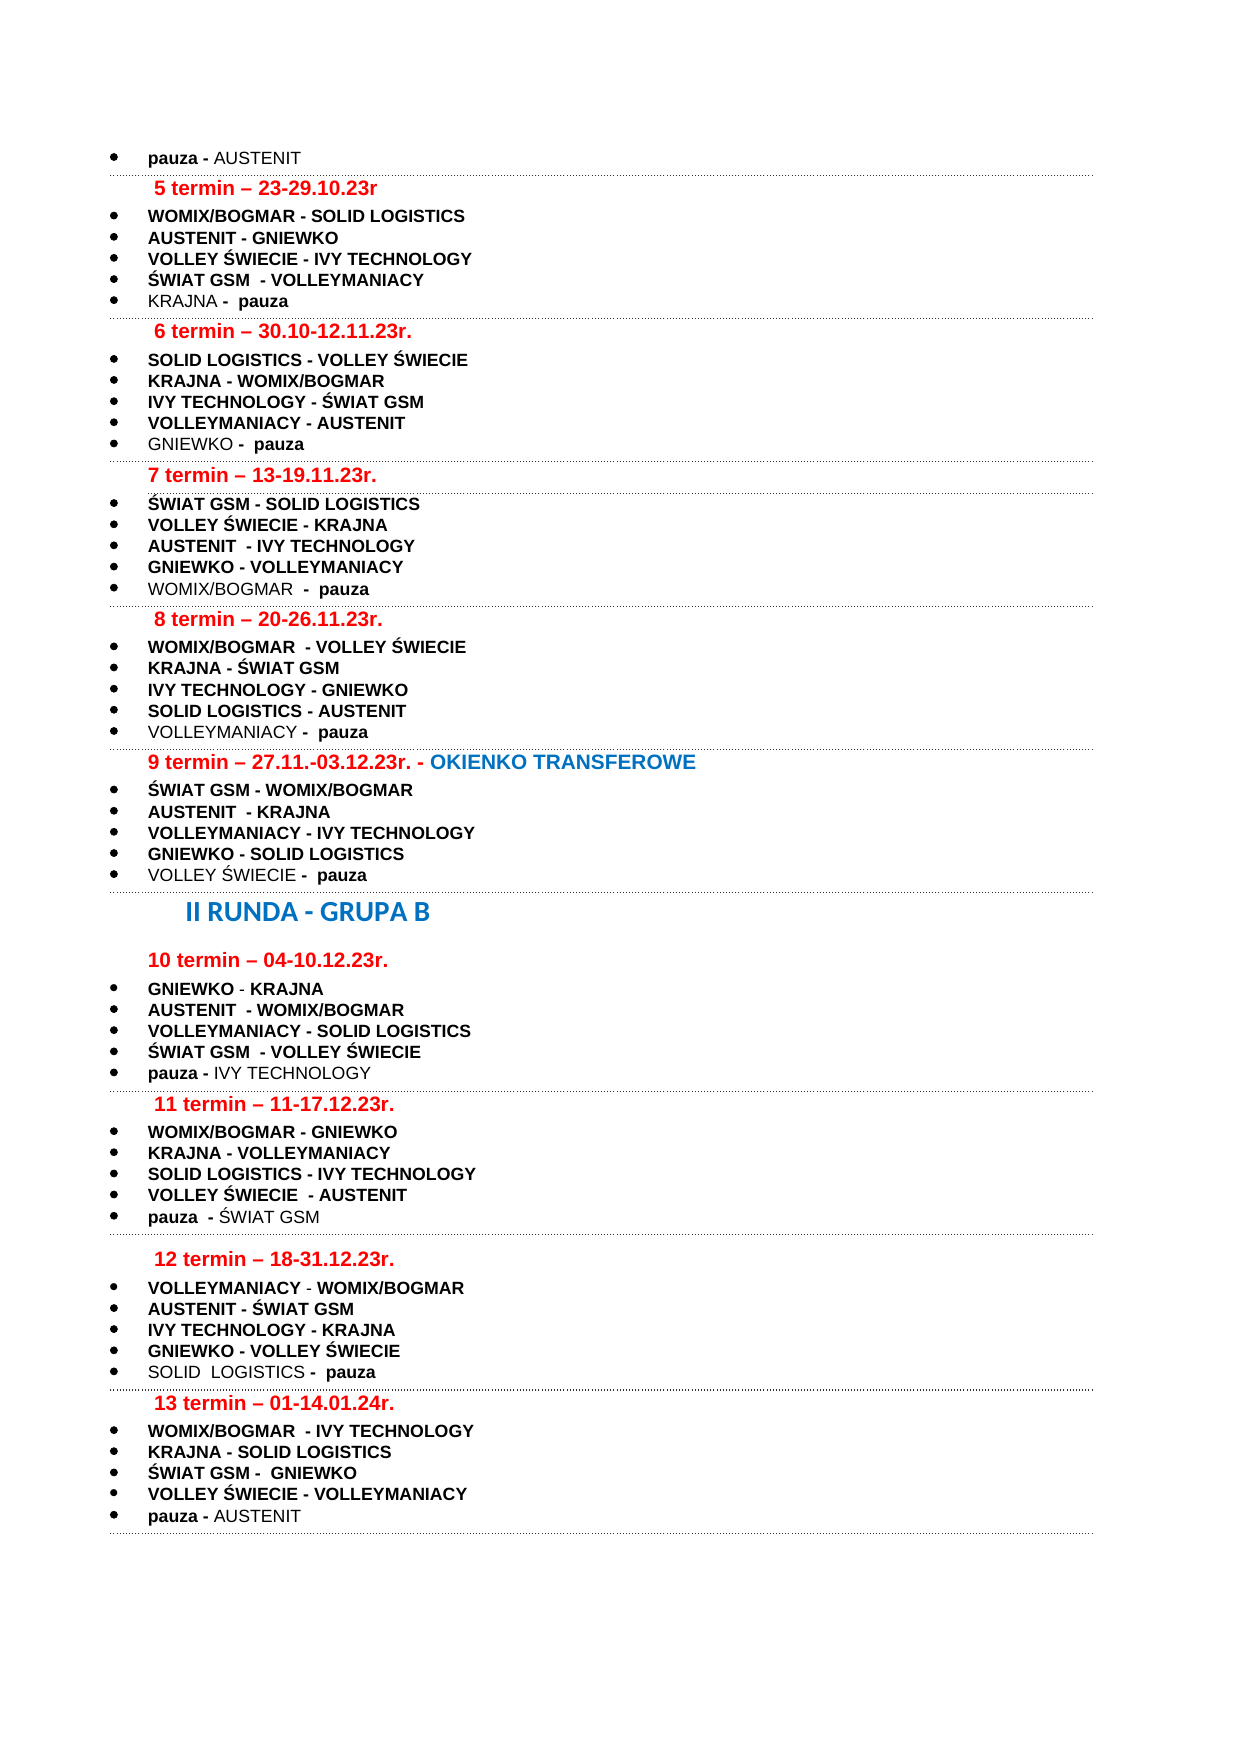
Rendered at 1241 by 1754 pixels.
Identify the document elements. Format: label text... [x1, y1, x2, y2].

list ŚWIAT GSM - SOLID LOGISTICS [110, 494, 1093, 515]
list VOLLEY ŚWIECIE - IVY TECHNOLOGY [110, 248, 1093, 270]
list GNIEWKO - SOLID LOGISTICS [110, 844, 1093, 865]
list VOLLEYMANIACY - IVY TECHNOLOGY [110, 822, 1093, 844]
list SOLID LOGISTICS - IVY TECHNOLOGY [110, 1164, 1093, 1185]
list GNIEWKO - VOLLEY ŚWIECIE [110, 1341, 1093, 1362]
list KRAJNA - ŚWIAT GSM [110, 658, 1093, 679]
list VOLLEYMANIACY - WOMIX/BOGMAR [110, 1277, 1093, 1299]
list IVY TECHNOLOGY - KRAJNA [110, 1320, 1093, 1341]
text 6 termin – 30.10-12.11.23r. [154, 319, 1086, 343]
list AUSTENIT - ŚWIAT GSM [110, 1299, 1093, 1320]
list WOMIX/BOGMAR - GNIEWKO [110, 1122, 1093, 1143]
list VOLLEYMANIACY - pauza [110, 722, 1093, 750]
text 5 termin – 23-29.10.23r [154, 176, 1086, 200]
list GNIEWKO - KRAJNA [110, 978, 1093, 1000]
text 11 termin – 11-17.12.23r. [154, 1092, 1086, 1116]
list GNIEWKO - VOLLEYMANIACY [110, 557, 1093, 578]
list KRAJNA - pauza [110, 291, 1093, 319]
text 8 termin – 20-26.11.23r. [154, 607, 1086, 631]
list ŚWIAT GSM - VOLLEYMANIACY [110, 270, 1093, 291]
list AUSTENIT - IVY TECHNOLOGY [110, 536, 1093, 557]
list WOMIX/BOGMAR - pauza [110, 578, 1093, 607]
list VOLLEYMANIACY - AUSTENIT [110, 413, 1093, 434]
list WOMIX/BOGMAR - SOLID LOGISTICS [110, 206, 1093, 227]
list SOLID LOGISTICS - pauza [110, 1362, 1093, 1391]
list AUSTENIT - KRAJNA [110, 801, 1093, 822]
list WOMIX/BOGMAR - VOLLEY ŚWIECIE [110, 637, 1093, 658]
list ŚWIAT GSM - VOLLEY ŚWIECIE [110, 1042, 1093, 1063]
list IVY TECHNOLOGY - ŚWIAT GSM [110, 392, 1093, 413]
list VOLLEY ŚWIECIE - KRAJNA [110, 515, 1093, 536]
list pauza - AUSTENIT [110, 1505, 1093, 1534]
list SOLID LOGISTICS - AUSTENIT [110, 700, 1093, 722]
list SOLID LOGISTICS - VOLLEY ŚWIECIE [110, 349, 1093, 371]
list ŚWIAT GSM - WOMIX/BOGMAR [110, 780, 1093, 801]
list KRAJNA - SOLID LOGISTICS [110, 1442, 1093, 1463]
text 7 termin – 13-19.11.23r. [148, 462, 1093, 494]
list pauza - IVY TECHNOLOGY [110, 1063, 1093, 1092]
list AUSTENIT - GNIEWKO [110, 227, 1093, 248]
list pauza - AUSTENIT [110, 148, 1093, 176]
list VOLLEY ŚWIECIE - VOLLEYMANIACY [110, 1484, 1093, 1505]
list AUSTENIT - WOMIX/BOGMAR [110, 1000, 1093, 1021]
text II RUNDA - GRUPA B [185, 893, 1093, 929]
list VOLLEY ŚWIECIE - pauza [110, 865, 1093, 893]
list VOLLEYMANIACY - SOLID LOGISTICS [110, 1021, 1093, 1042]
text 9 termin – 27.11.-03.12.23r. - OKIENKO TRANSFEROWE [148, 750, 1086, 774]
list KRAJNA - VOLLEYMANIACY [110, 1143, 1093, 1164]
list IVY TECHNOLOGY - GNIEWKO [110, 679, 1093, 700]
list WOMIX/BOGMAR - IVY TECHNOLOGY [110, 1421, 1093, 1442]
text 13 termin – 01-14.01.24r. [154, 1391, 1086, 1414]
list pauza - ŚWIAT GSM [110, 1206, 1093, 1235]
text 12 termin – 18-31.12.23r. [154, 1247, 1086, 1271]
list GNIEWKO - pauza [110, 434, 1093, 462]
list ŚWIAT GSM - GNIEWKO [110, 1463, 1093, 1484]
list VOLLEY ŚWIECIE - AUSTENIT [110, 1185, 1093, 1206]
text 10 termin – 04-10.12.23r. [148, 948, 1086, 972]
list KRAJNA - WOMIX/BOGMAR [110, 371, 1093, 392]
